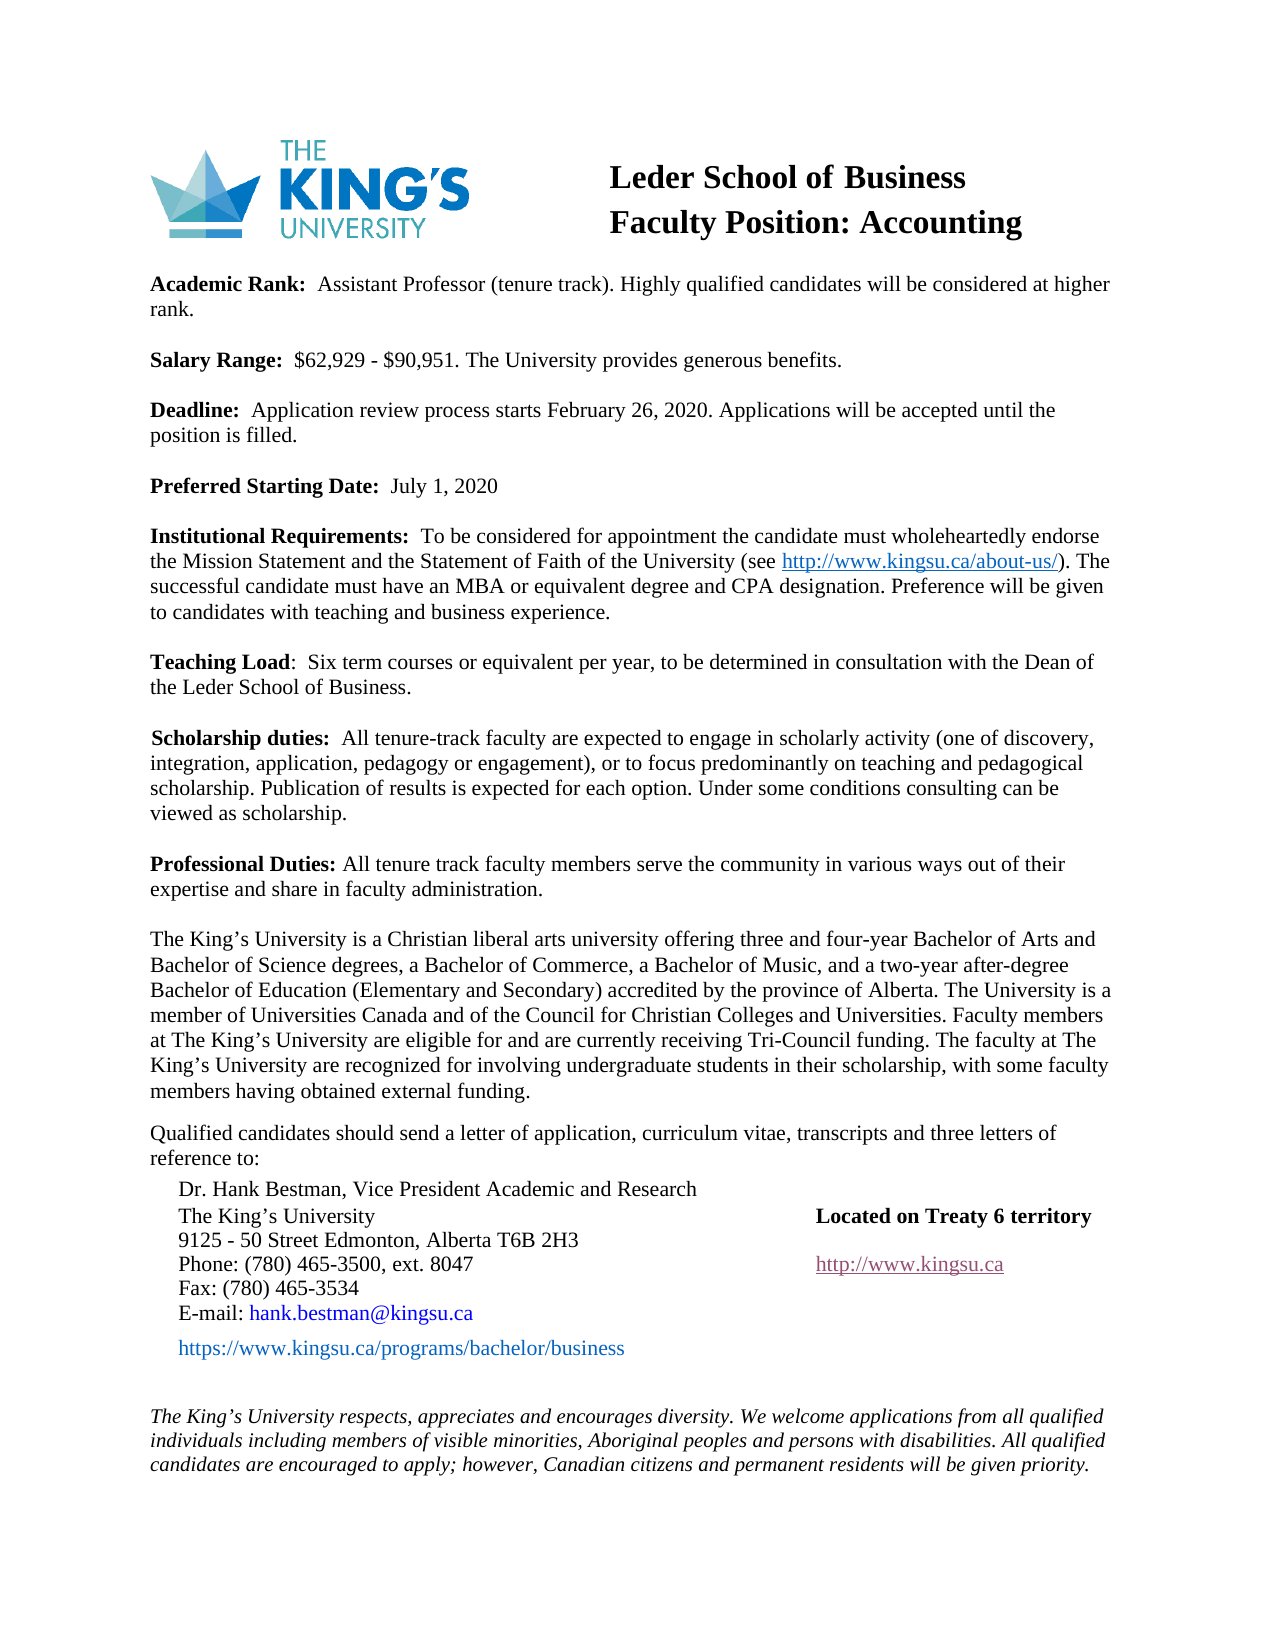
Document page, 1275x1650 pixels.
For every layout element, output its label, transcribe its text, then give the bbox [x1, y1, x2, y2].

text The King’s University is a Christian liberal arts university offering three and four-year Bachelor of Arts and Bachelor of Science degrees, a Bachelor of Commerce, a Bachelor of Music, and a two-year after-degree Bachelor of Education (Elementary and Secondary) accredited by the province of Alberta. The University is a member of Universities Canada and of the Council for Christian Colleges and Universities. Faculty members at The King’s University are eligible for and are currently receiving Tri-Council funding. The faculty at The King’s University are recognized for involving undergraduate students in their scholarship, with some faculty members having obtained external funding. [150, 926, 1125, 1103]
text The King’s University Located on Treaty 6 territory [178, 1203, 1125, 1228]
text Academic Rank: Assistant Professor (tenure track). Highly qualified candidates will be considered at higher rank. [150, 271, 1125, 321]
text Phone: (780) 465-3500, ext. 8047 http://www.kingsu.ca [178, 1252, 1125, 1276]
text Scholarship duties: All tenure-track faculty are expected to engage in scholarly activity (one of discovery, integration, application, pedagogy or engagement), or to focus predominantly on teaching and pedagogical scholarship. Publication of results is expected for each option. Under some conditions consulting can be viewed as scholarship. [150, 725, 1125, 826]
text The King’s University respects, appreciates and encourages diversity. We welcome applications from all qualified individuals including members of visible minorities, Aboriginal peoples and persons with disabilities. All qualified candidates are encouraged to apply; however, Canadian citizens and permanent residents will be given priority. [150, 1404, 1125, 1476]
text E-mail: hank.bestman@kingsu.ca [178, 1300, 1125, 1325]
text Qualified candidates should send a letter of application, curriculum vitae, transcripts and three letters of reference to: [150, 1119, 1125, 1170]
text Dr. Hank Bestman, Vice President Academic and Research [178, 1176, 1125, 1201]
text Salary Range: $62,929 - $90,951. The University provides generous benefits. [150, 347, 1125, 372]
text Faculty Position: Accounting [609, 202, 1125, 240]
text Institutional Requirements: To be considered for appointment the candidate must wholeheartedly endorse the Mission Statement and the Statement of Faith of the University (see http://www.kingsu.ca/about-us/). The successful candidate must have an MBA or equivalent degree and CPA designation. Preference will be given to candidates with teaching and business experience. [150, 523, 1125, 624]
text https://www.kingsu.ca/programs/bachelor/business [178, 1335, 1125, 1360]
text Fax: (780) 465-3534 [178, 1276, 1125, 1300]
text Teaching Load: Six term courses or equivalent per year, to be determined in consultation with the Dean of the Leder School of Business. [150, 649, 1125, 699]
text Professional Duties: All tenure track faculty members serve the community in various ways out of their expertise and share in faculty administration. [150, 851, 1125, 901]
picture [150, 140, 469, 239]
text 9125 - 50 Street Edmonton, Alberta T6B 2H3 [178, 1228, 1125, 1252]
text Deadline: Application review process starts February 26, 2020. Applications will be accepted until the position is filled. [150, 397, 1125, 447]
text Preferred Starting Date: July 1, 2020 [150, 473, 1125, 498]
text Leder School of Business [609, 157, 1125, 195]
